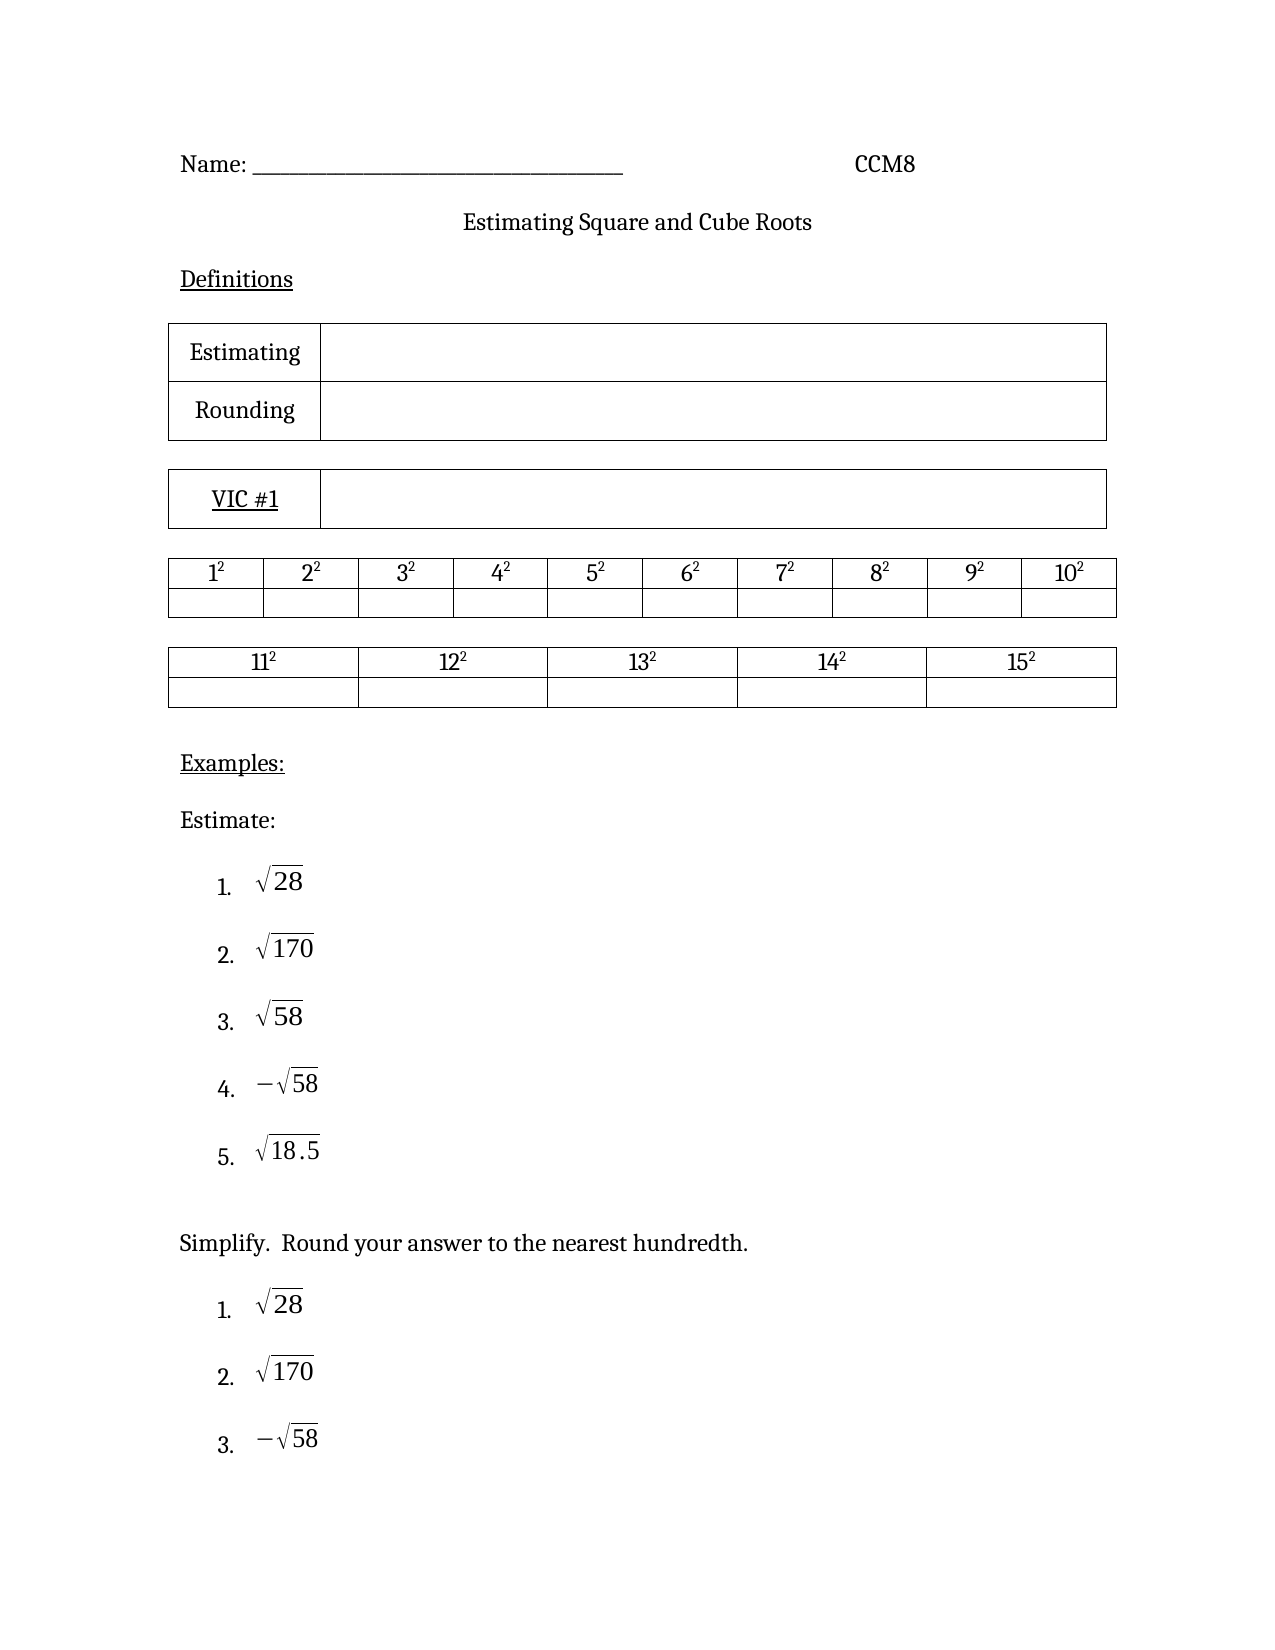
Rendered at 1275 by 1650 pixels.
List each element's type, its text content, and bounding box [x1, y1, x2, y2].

table_header 72 [738, 559, 832, 587]
table_header 22 [264, 559, 358, 587]
table_header 12 [169, 559, 263, 587]
table_cell [454, 589, 547, 617]
table_cell [169, 678, 358, 707]
table_cell [738, 678, 926, 707]
table_cell [833, 589, 927, 617]
table_cell [359, 589, 453, 617]
text Name: ________________________________________ CCM8 [180, 150, 1095, 179]
table_header VIC #1 [169, 470, 320, 528]
table_header 132 [548, 648, 737, 677]
table_header 32 [359, 559, 453, 587]
table_cell [359, 678, 547, 707]
table_header 62 [643, 559, 737, 587]
table_cell [321, 382, 1106, 439]
text Definitions [180, 265, 1095, 294]
text Estimate: [180, 806, 1095, 835]
table_cell [548, 589, 642, 617]
table_cell [264, 589, 358, 617]
table_header 152 [927, 648, 1116, 677]
table_header [321, 324, 1106, 381]
table_cell [548, 678, 737, 707]
text Estimating Square and Cube Roots [180, 207, 1095, 236]
table_cell [738, 589, 832, 617]
table_header 142 [738, 648, 926, 677]
table_header 92 [928, 559, 1021, 587]
table_header 42 [454, 559, 547, 587]
table_header Estimating [169, 324, 320, 381]
table_cell [928, 589, 1021, 617]
table_cell Rounding [169, 382, 320, 439]
table_header 52 [548, 559, 642, 587]
table_header 122 [359, 648, 547, 677]
text Examples: [180, 748, 1095, 777]
table_header [321, 470, 1106, 528]
table_cell [169, 589, 263, 617]
table_header 102 [1022, 559, 1116, 587]
text Simplify. Round your answer to the nearest hundredth. [180, 1229, 1095, 1257]
table_cell [927, 678, 1116, 707]
table_cell [1022, 589, 1116, 617]
table_header 112 [169, 648, 358, 677]
table_header 82 [833, 559, 927, 587]
table_cell [643, 589, 737, 617]
